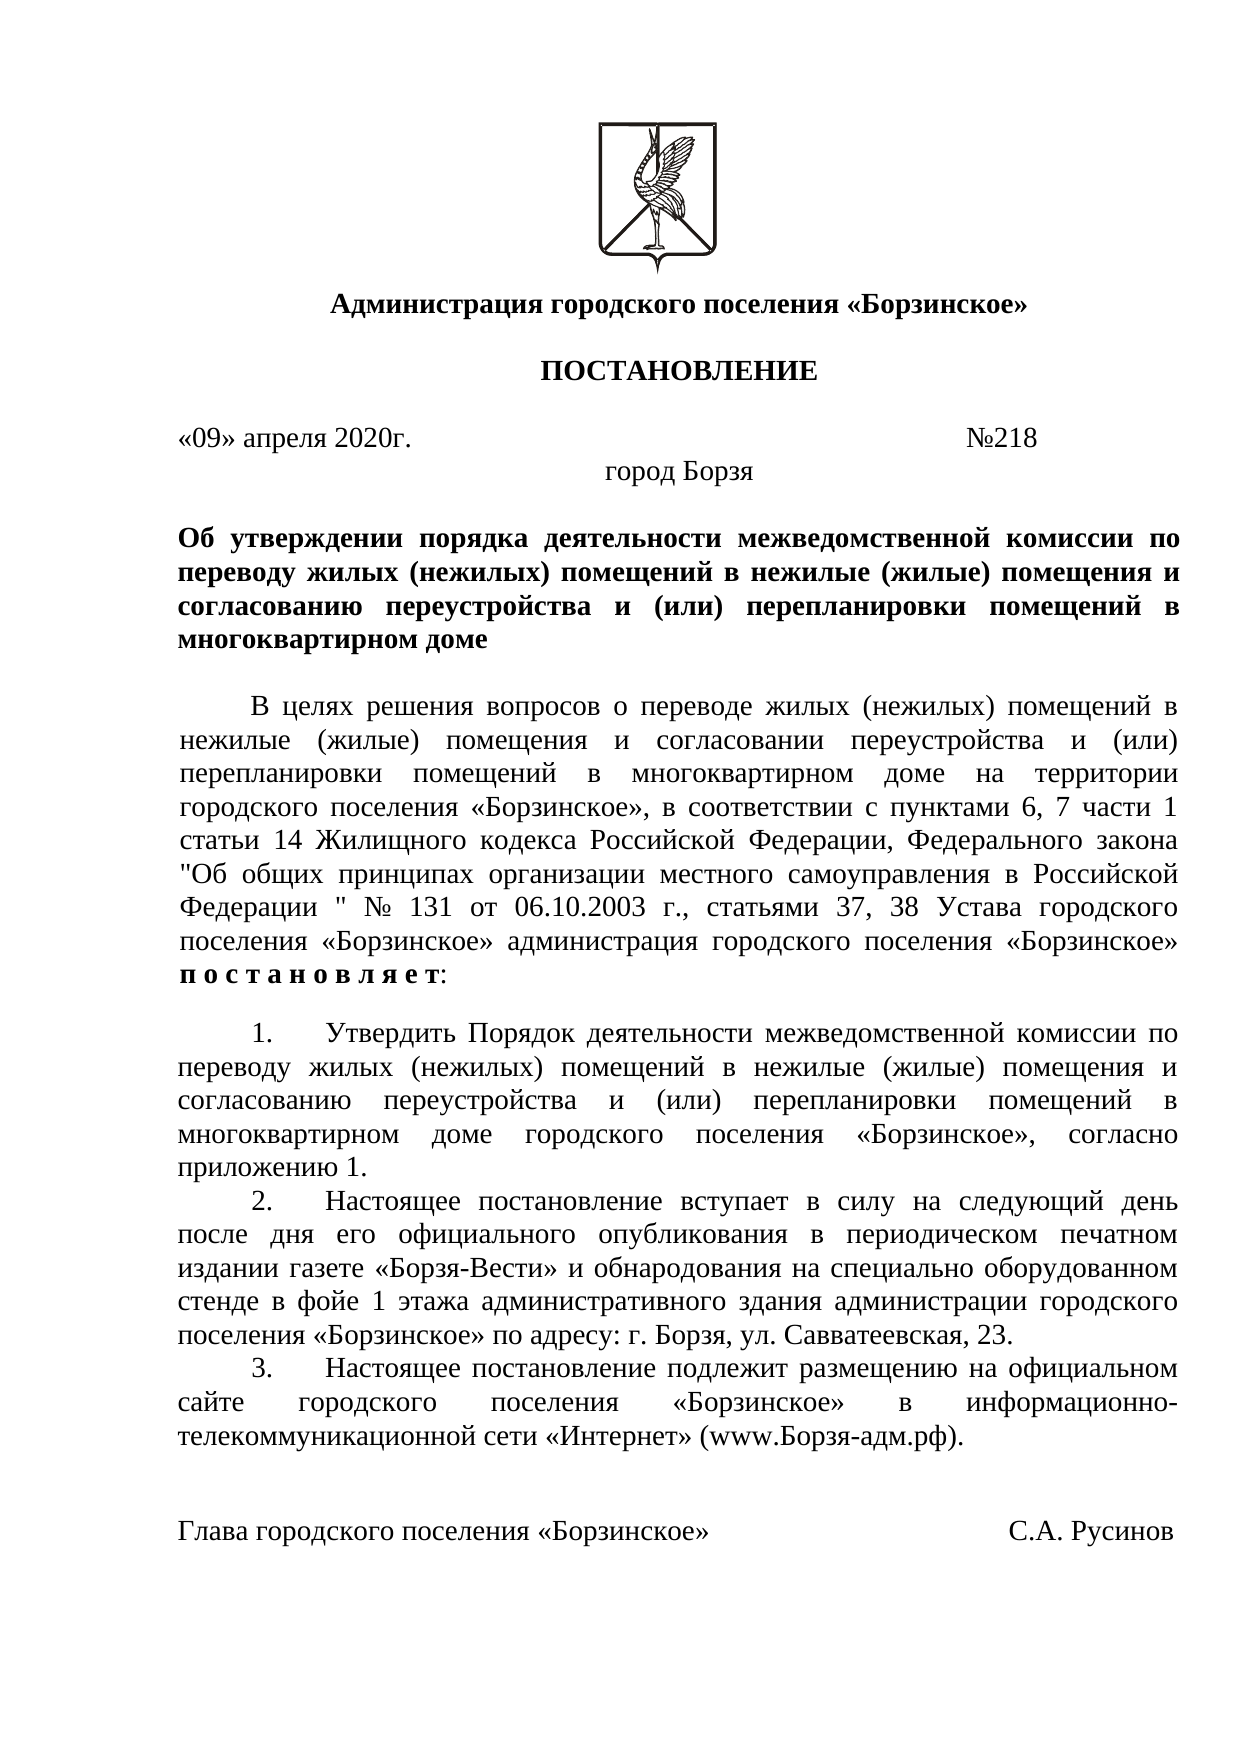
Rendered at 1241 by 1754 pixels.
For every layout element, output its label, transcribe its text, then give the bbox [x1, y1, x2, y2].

list Утвердить Порядок деятельности межведомственной комиссии по переводу жилых (нежилых) помещений в нежилые (жилые) помещения и согласованию переустройства и (или) перепланировки помещений в многоквартирном доме городского поселения «Борзинское», согласно приложению 1. [177, 1015, 1179, 1183]
text Глава городского поселения «Борзинское» С.А. Русинов [177, 1513, 1181, 1547]
text «09» апреля 2020г. №218 [177, 420, 1181, 453]
text Об утверждении порядка деятельности межведомственной комиссии по переводу жилых (нежилых) помещений в нежилые (жилые) помещения и согласованию переустройства и (или) перепланировки помещений в многоквартирном доме [177, 521, 1181, 655]
list Настоящее постановление подлежит размещению на официальном сайте городского поселения «Борзинское» в информационно-телекоммуникационной сети «Интернет» (www.Борзя-адм.рф). [177, 1351, 1179, 1451]
text Администрация городского поселения «Борзинское» [177, 286, 1181, 319]
text город Борзя [177, 453, 1181, 487]
list Настоящее постановление вступает в силу на следующий день после дня его официального опубликования в периодическом печатном издании газете «Борзя-Вести» и обнародования на специально оборудованном стенде в фойе 1 этажа административного здания администрации городского поселения «Борзинское» по адресу: г. Борзя, ул. Савватеевская, 23. [177, 1183, 1179, 1351]
text В целях решения вопросов о переводе жилых (нежилых) помещений в нежилые (жилые) помещения и согласовании переустройства и (или) перепланировки помещений в многоквартирном доме на территории городского поселения «Борзинское», в соответствии с пунктами 6, 7 части 1 статьи 14 Жилищного кодекса Российской Федерации, Федерального закона "Об общих принципах организации местного самоуправления в Российской Федерации " № 131 от 06.10.2003 г., статьями 37, 38 Устава городского поселения «Борзинское» администрация городского поселения «Борзинское» п о с т а н о в л я е т: [179, 688, 1179, 990]
text ПОСТАНОВЛЕНИЕ [177, 353, 1181, 386]
